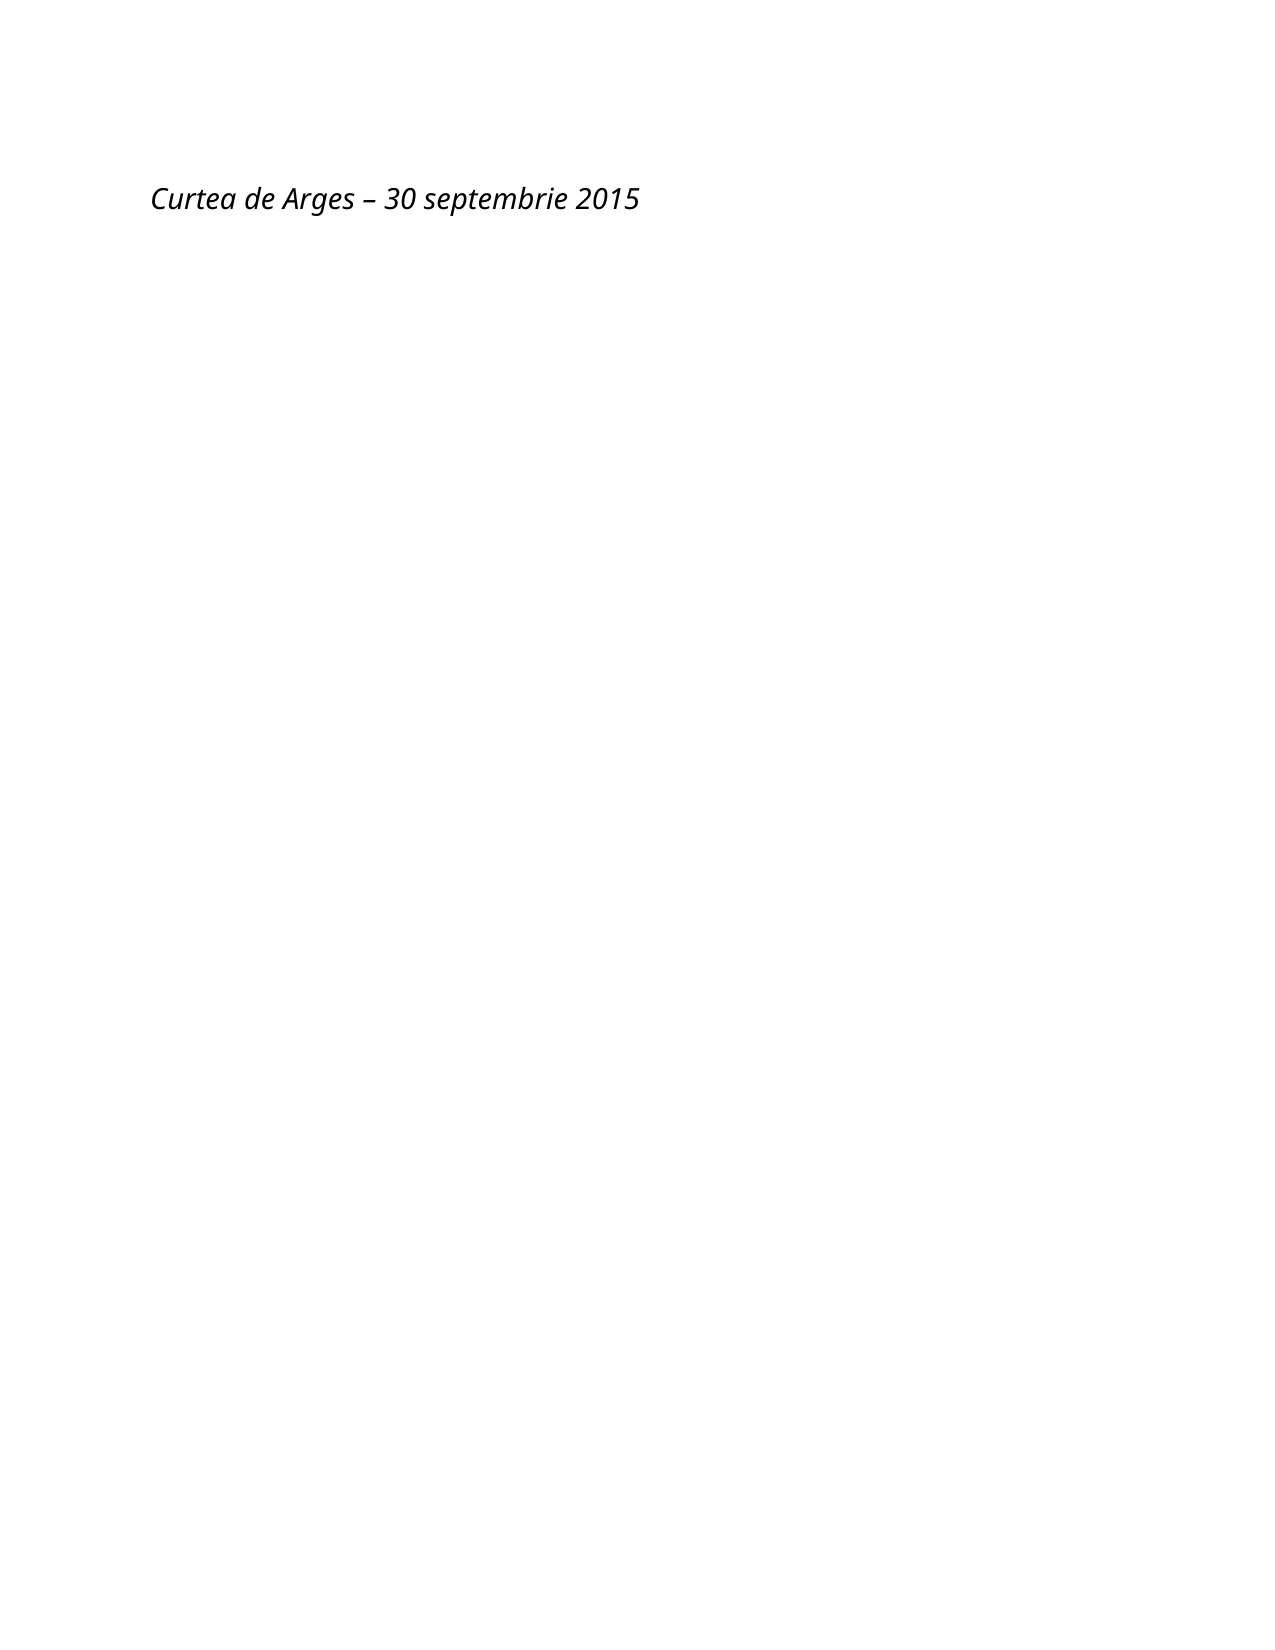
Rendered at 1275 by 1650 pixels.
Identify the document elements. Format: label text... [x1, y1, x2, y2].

text Curtea de Arges – 30 septembrie 2015 [150, 178, 1125, 218]
